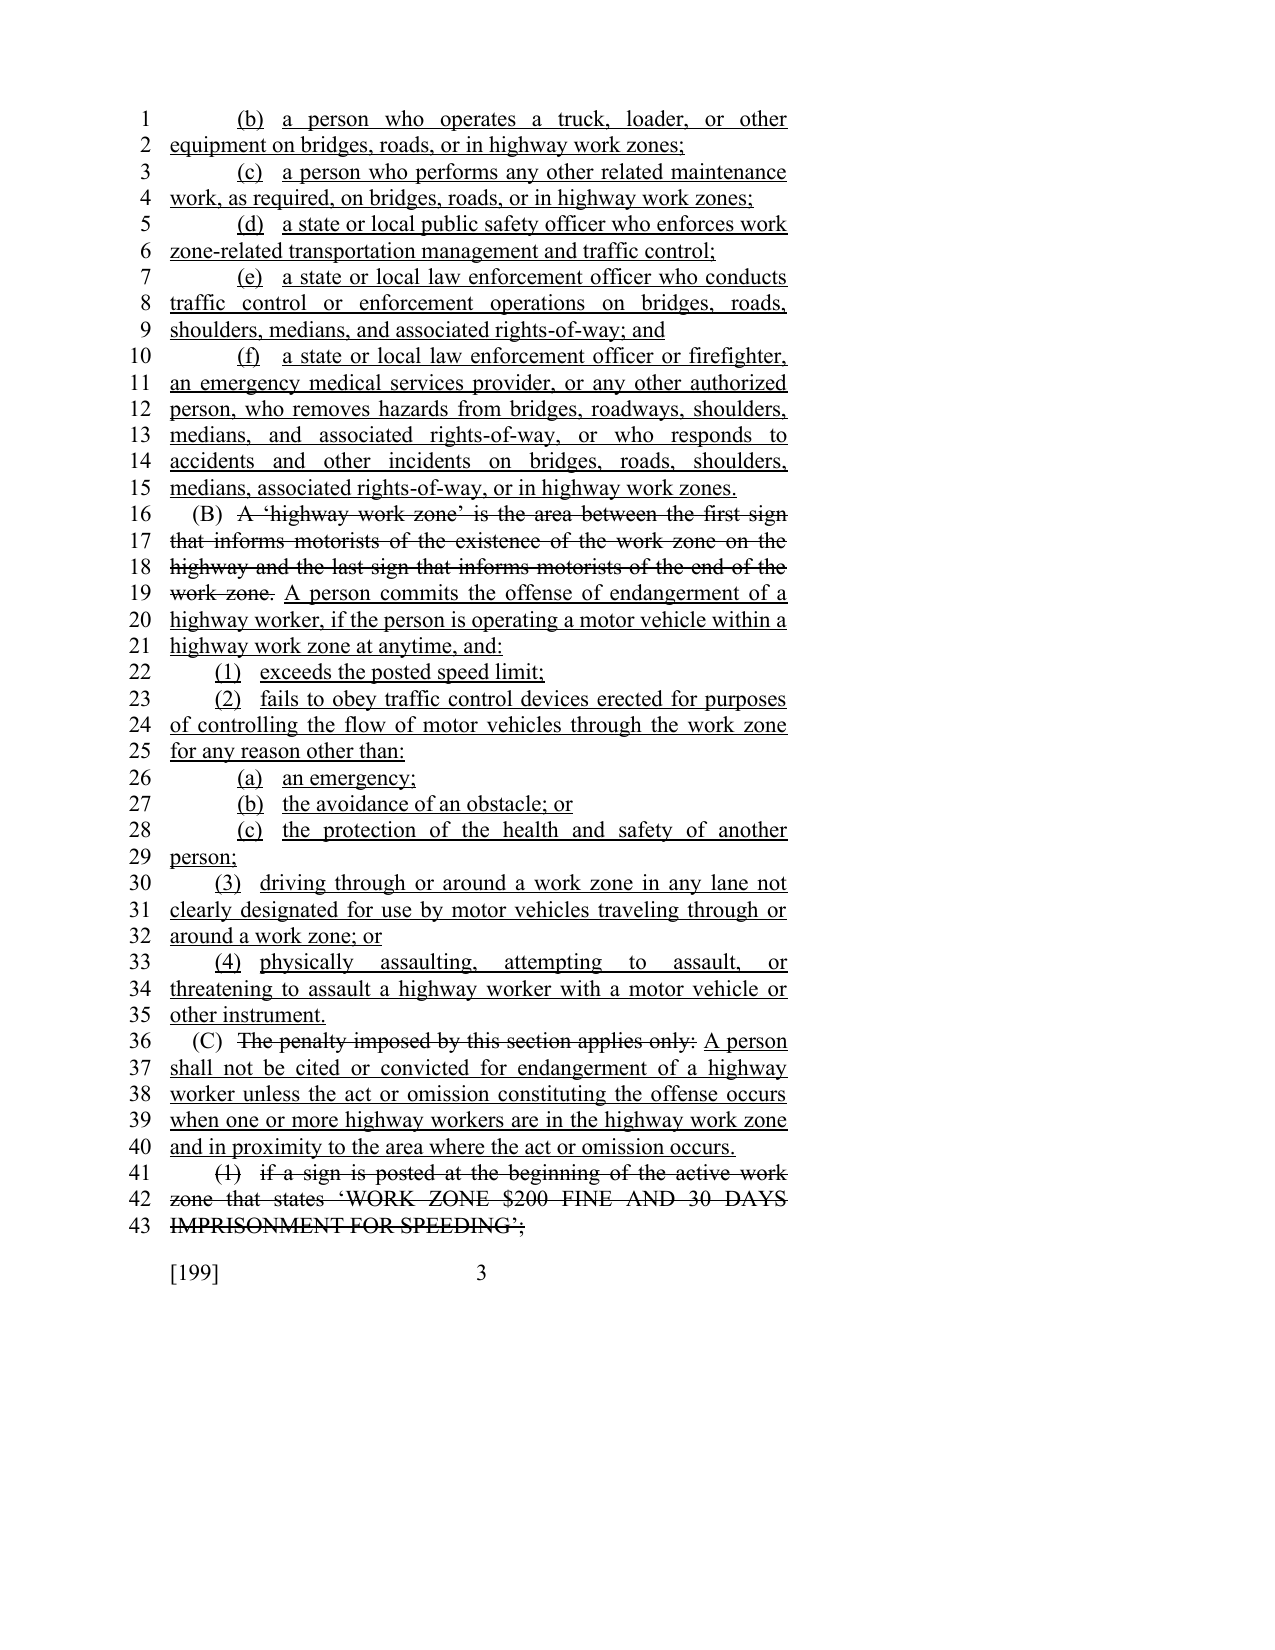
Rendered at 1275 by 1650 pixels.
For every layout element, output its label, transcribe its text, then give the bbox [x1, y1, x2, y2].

text (c) a person who performs any other related maintenance work, as required, on bridges, roads, or in highway work zones; [169, 158, 787, 210]
text (b) a person who operates a truck, loader, or other equipment on bridges, roads, or in highway work zones; [169, 105, 787, 158]
text (d) a state or local public safety officer who enforces work zone-related transportation management and traffic control; [169, 210, 787, 263]
text (e) a state or local law enforcement officer who conducts traffic control or enforcement operations on bridges, roads, shoulders, medians, and associated rights-of-way; and [169, 263, 787, 312]
text (1) if a sign is posted at the beginning of the active work zone that states ‘WORK ZONE $200 FINE AND 30 DAYS IMPRISONMENT FOR SPEEDING’; [169, 1201, 787, 1238]
text (2) fails to obey traffic control devices erected for purposes of controlling the flow of motor vehicles through the work zone for any reason other than: [169, 735, 787, 764]
text (2) fails to obey traffic control devices erected for purposes of controlling the flow of motor vehicles through the work zone for any reason other than: [169, 685, 787, 734]
text (B) A ‘highway work zone’ is the area between the first sign that informs motorists of the existence of the work zone on the highway and the last sign that informs motorists of the end of the work zone. A person commits the offense of endangerment of a highway worker, if the person is operating a motor vehicle within a highway work zone at anytime, and: [169, 568, 787, 629]
text (C) The penalty imposed by this section applies only: A person shall not be cited or convicted for endangerment of a highway worker unless the act or omission constituting the offense occurs when one or more highway workers are in the highway work zone and in proximity to the area where the act or omission occurs. [169, 1027, 787, 1077]
text (1) exceeds the posted speed limit; [169, 658, 787, 685]
text (a) an emergency; [169, 764, 787, 790]
text (3) driving through or around a work zone in any lane not clearly designated for use by motor vehicles traveling through or around a work zone; or [169, 869, 787, 919]
text (B) A ‘highway work zone’ is the area between the first sign that informs motorists of the existence of the work zone on the highway and the last sign that informs motorists of the end of the work zone. A person commits the offense of endangerment of a highway worker, if the person is operating a motor vehicle within a highway work zone at anytime, and: [169, 500, 787, 541]
text (3) driving through or around a work zone in any lane not clearly designated for use by motor vehicles traveling through or around a work zone; or [169, 920, 787, 948]
text (f) a state or local law enforcement officer or firefighter, an emergency medical services provider, or any other authorized person, who removes hazards from bridges, roadways, shoulders, medians, and associated rights-of-way, or who responds to accidents and other incidents on bridges, roads, shoulders, medians, associated rights-of-way, or in highway work zones. [169, 342, 787, 391]
text (e) a state or local law enforcement officer who conducts traffic control or enforcement operations on bridges, roads, shoulders, medians, and associated rights-of-way; and [169, 313, 787, 342]
text (1) if a sign is posted at the beginning of the active work zone that states ‘WORK ZONE $200 FINE AND 30 DAYS IMPRISONMENT FOR SPEEDING’; [169, 1159, 787, 1200]
text (c) the protection of the health and safety of another person; [169, 817, 787, 869]
text (4) physically assaulting, attempting to assault, or threatening to assault a highway worker with a motor vehicle or other instrument. [169, 999, 787, 1027]
text (b) the avoidance of an obstacle; or [169, 790, 787, 817]
text (4) physically assaulting, attempting to assault, or threatening to assault a highway worker with a motor vehicle or other instrument. [169, 948, 787, 998]
